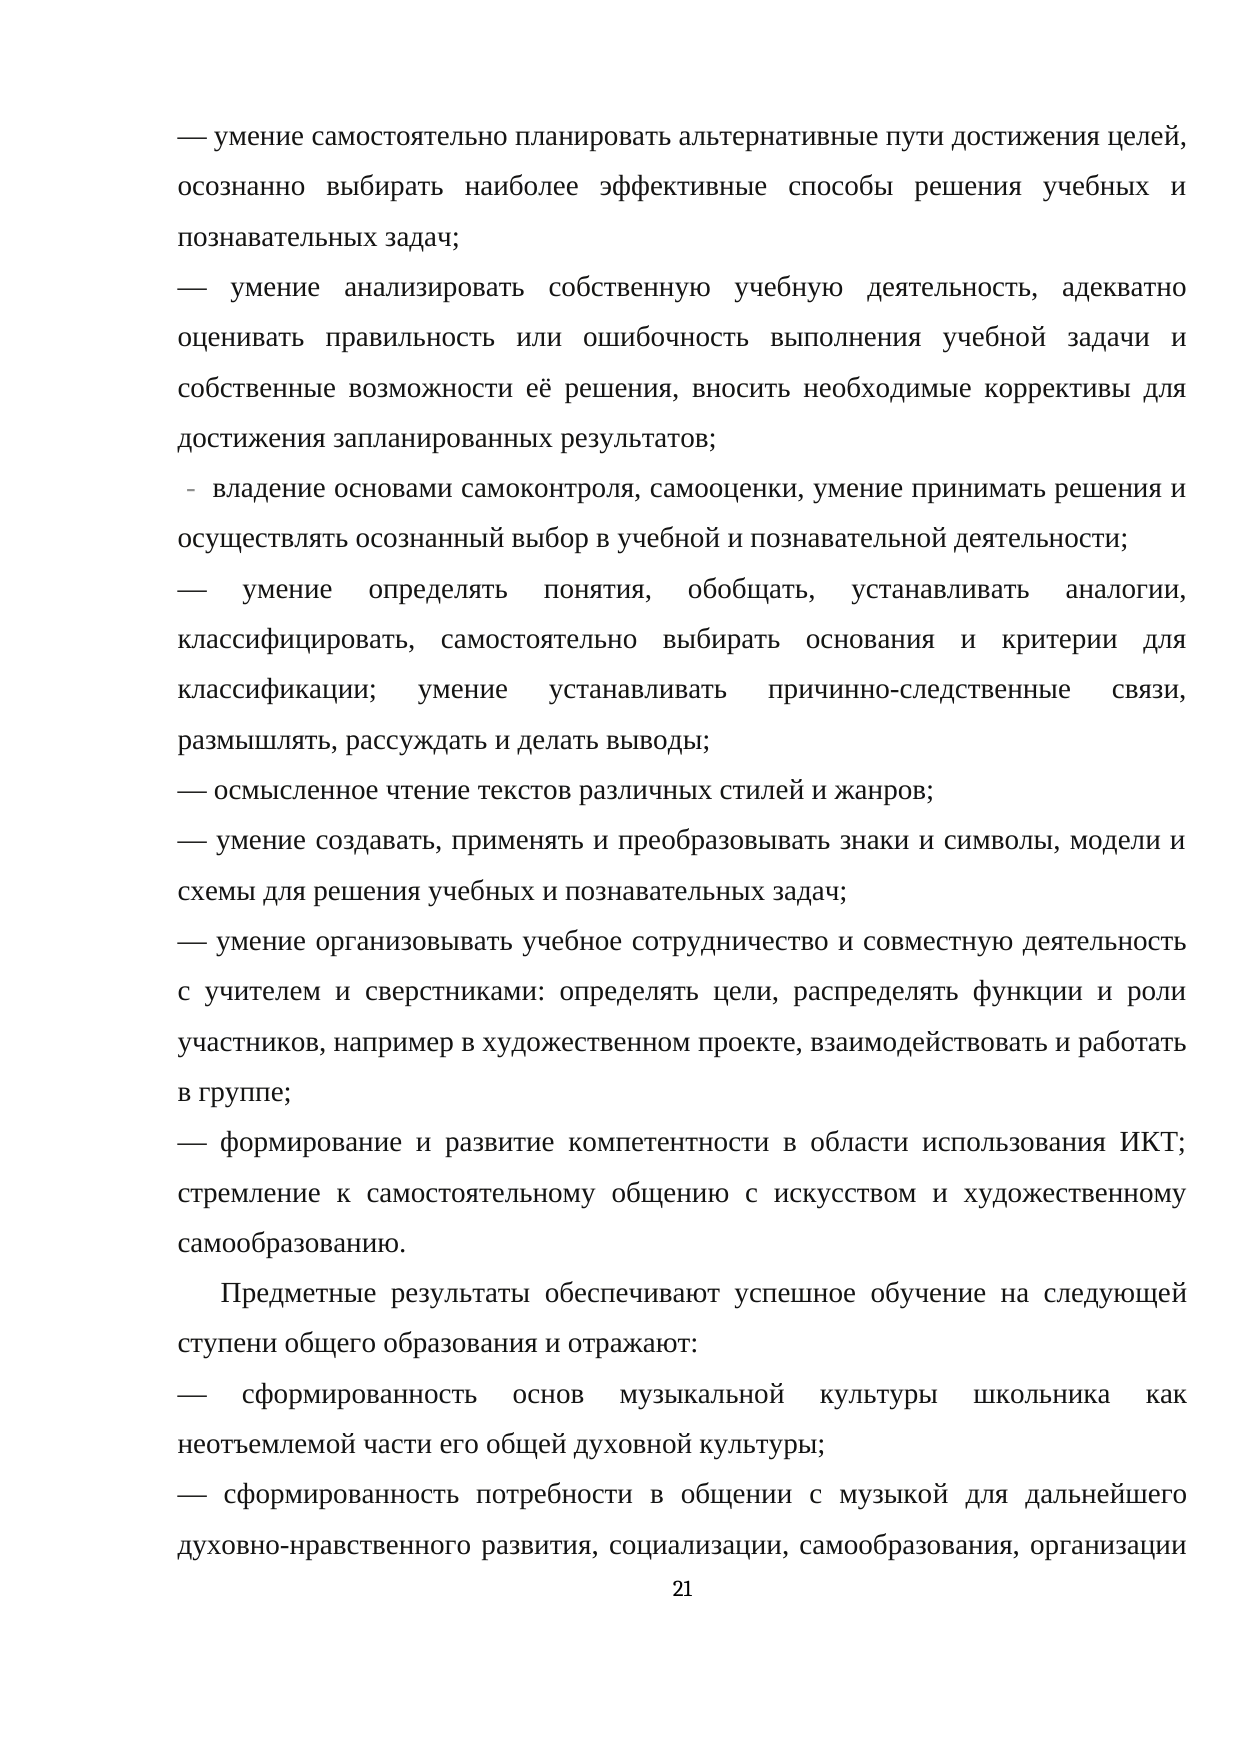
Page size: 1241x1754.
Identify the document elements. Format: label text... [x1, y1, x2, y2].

text — формирование и развитие компетентности в области использования ИКТ; стремление к самостоятельному общению с искусством и художественному самообразованию. [177, 1124, 1187, 1258]
text — умение создавать, применять и преобразовывать знаки и символы, модели и схемы для решения учебных и познавательных задач; [177, 822, 1187, 906]
text - владение основами самоконтроля, самооценки, умение принимать решения и осуществлять осознанный выбор в учебной и познавательной деятельности; [177, 470, 1187, 554]
text — умение самостоятельно планировать альтернативные пути достижения целей, осознанно выбирать наиболее эффективные способы решения учебных и познавательных задач; [177, 118, 1187, 252]
text — умение определять понятия, обобщать, устанавливать аналогии, классифицировать, самостоятельно выбирать основания и критерии для классификации; умение устанавливать причинно-следственные связи, размышлять, рассуждать и делать выводы; [177, 571, 1187, 755]
text — сформированность основ музыкальной культуры школьника как неотъемлемой части его общей духовной культуры; [177, 1376, 1187, 1460]
text — осмысленное чтение текстов различных стилей и жанров; [177, 772, 1187, 806]
text — умение организовывать учебное сотрудничество и совместную деятельность с учителем и сверстниками: определять цели, распределять функции и роли участников, например в художественном проекте, взаимодействовать и работать в группе; [177, 923, 1187, 1108]
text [177, 1477, 1187, 1560]
text Предметные результаты обеспечивают успешное обучение на следующей ступени общего образования и отражают: [177, 1275, 1187, 1359]
text — умение анализировать собственную учебную деятельность, адекватно оценивать правильность или ошибочность выполнения учебной задачи и собственные возможности её решения, вносить необходимые коррективы для достижения запланированных результатов; [177, 269, 1187, 453]
